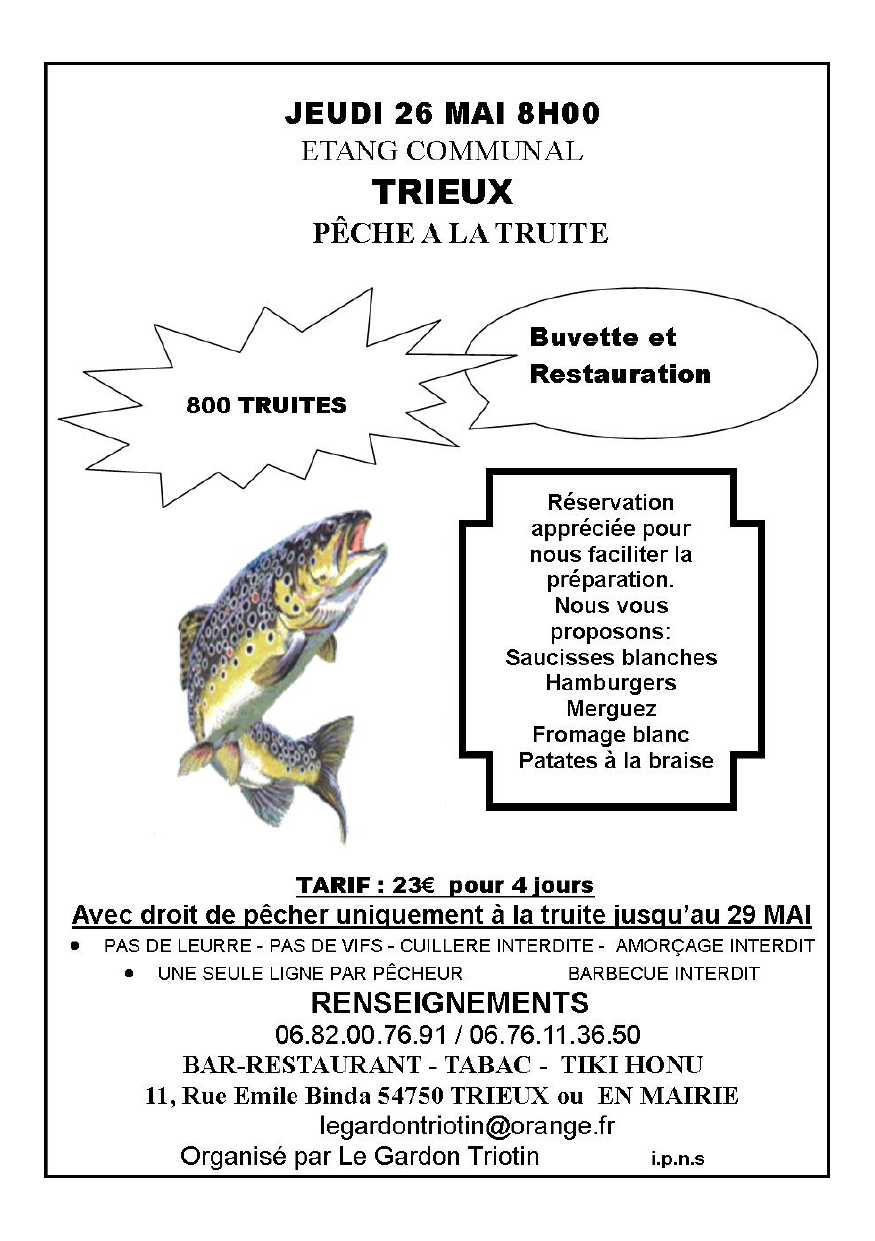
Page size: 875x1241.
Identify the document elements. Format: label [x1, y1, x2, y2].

picture [47, 65, 827, 1175]
